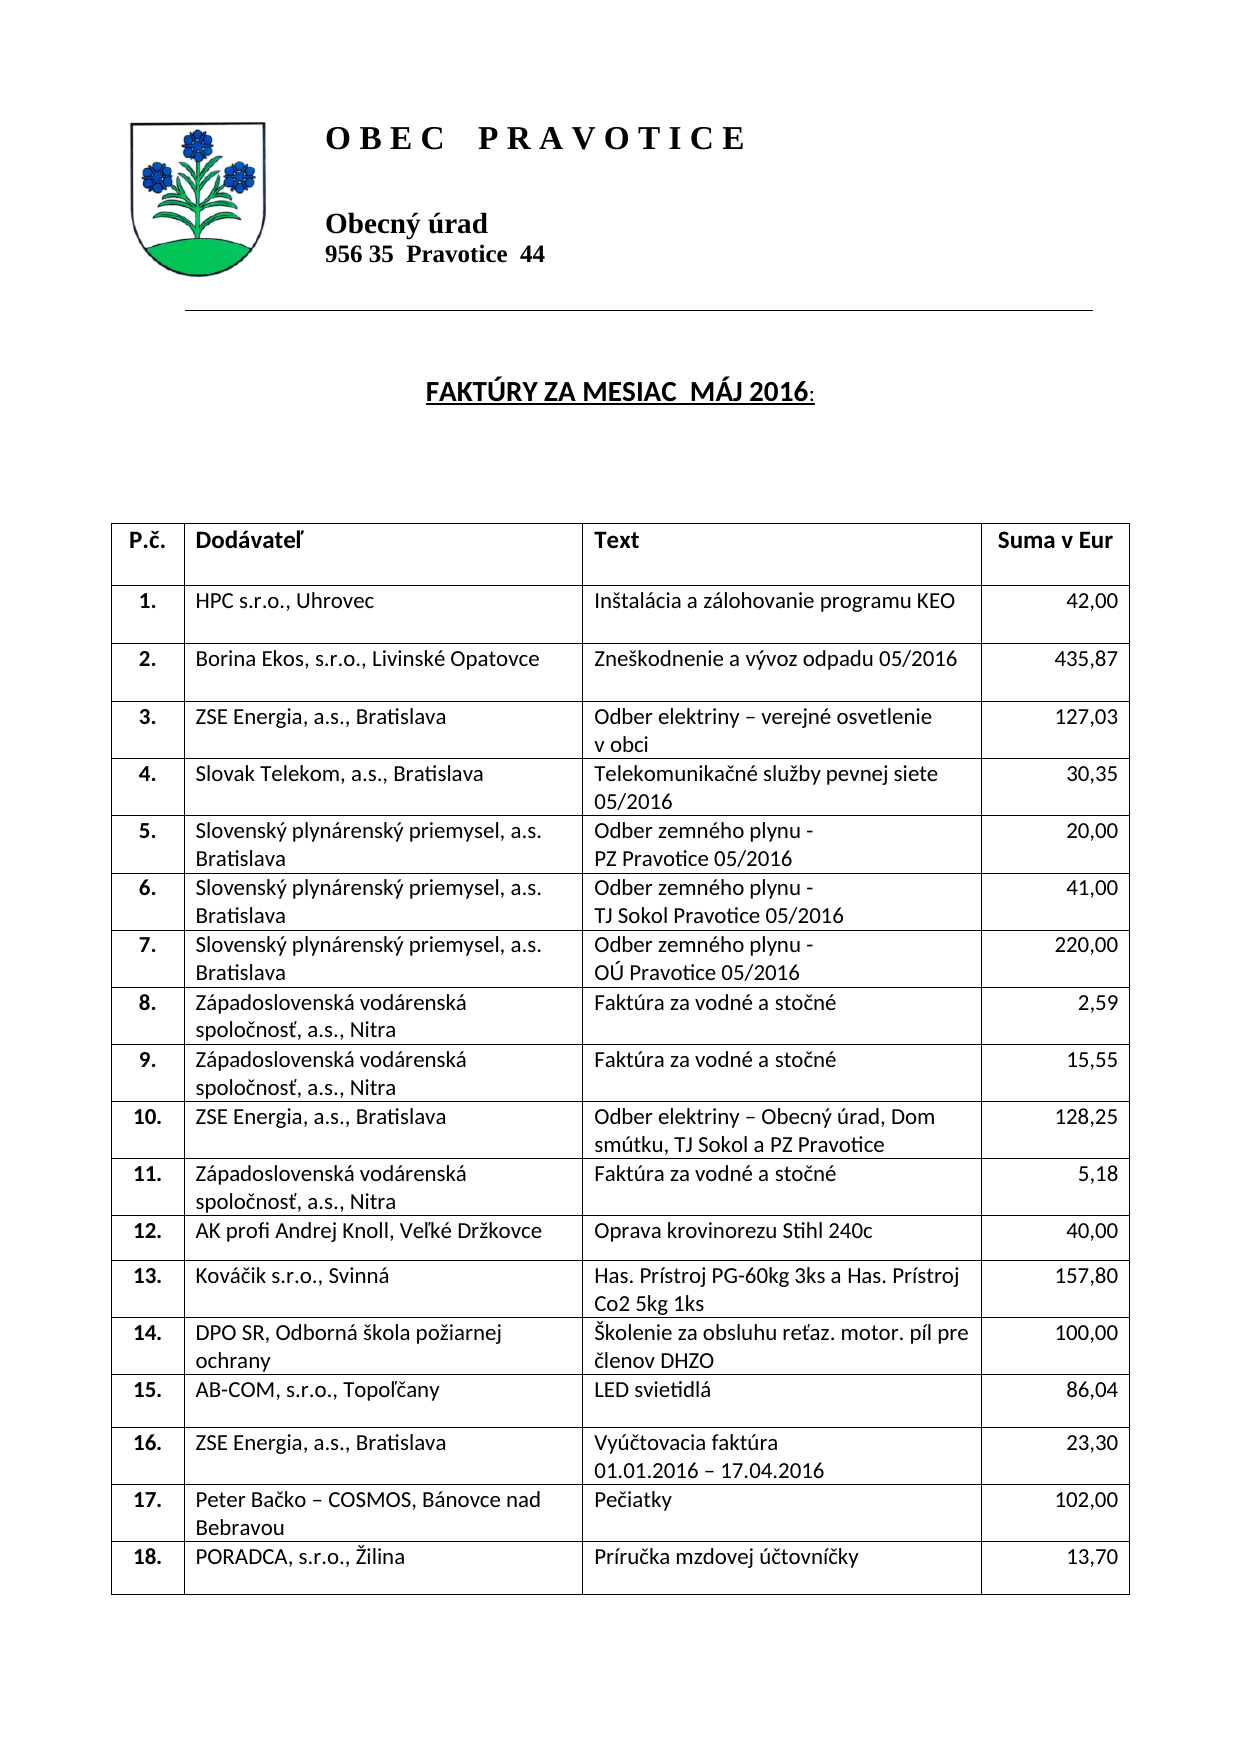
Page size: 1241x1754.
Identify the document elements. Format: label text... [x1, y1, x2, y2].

table_cell 2,59 [982, 988, 1129, 1044]
table_cell ZSE Energia, a.s., Bratislava [185, 702, 582, 758]
title Obecný úrad [269, 206, 1093, 239]
table_cell Odber zemného plynu - PZ Pravotice 05/2016 [583, 816, 981, 872]
table_cell Telekomunikačné služby pevnej siete 05/2016 [583, 759, 981, 815]
table_cell 102,00 [982, 1485, 1129, 1541]
table_cell 15. [112, 1375, 184, 1427]
table_header Text [583, 524, 981, 585]
table_cell Západoslovenská vodárenská spoločnosť, a.s., Nitra [185, 1045, 582, 1101]
table_cell 13,70 [982, 1542, 1129, 1594]
table_header Dodávateľ [185, 524, 582, 585]
table_cell 435,87 [982, 644, 1129, 701]
table_cell Odber elektriny – verejné osvetlenie v obci [583, 702, 981, 758]
table_cell 20,00 [982, 816, 1129, 872]
table_cell Zneškodnenie a vývoz odpadu 05/2016 [583, 644, 981, 701]
table_cell 15,55 [982, 1045, 1129, 1101]
table_cell Vyúčtovacia faktúra 01.01.2016 – 17.04.2016 [583, 1428, 981, 1484]
table_cell 18. [112, 1542, 184, 1594]
table_cell LED svietidlá [583, 1375, 981, 1427]
table_cell Slovenský plynárenský priemysel, a.s. Bratislava [185, 874, 582, 929]
table_cell Pečiatky [583, 1485, 981, 1541]
table_cell DPO SR, Odborná škola požiarnej ochrany [185, 1318, 582, 1374]
table_cell Slovenský plynárenský priemysel, a.s. Bratislava [185, 931, 582, 987]
table_cell 157,80 [982, 1261, 1129, 1317]
title O B E C P R A V O T I C E [269, 118, 1093, 206]
table_cell HPC s.r.o., Uhrovec [185, 586, 582, 643]
table_cell Príručka mzdovej účtovníčky [583, 1542, 981, 1594]
table_cell 100,00 [982, 1318, 1129, 1374]
table_cell 6. [112, 874, 184, 929]
table_header P.č. [112, 524, 184, 585]
table_cell Inštalácia a zálohovanie programu KEO [583, 586, 981, 643]
table_cell 8. [112, 988, 184, 1044]
table_cell 42,00 [982, 586, 1129, 643]
table_cell ZSE Energia, a.s., Bratislava [185, 1428, 582, 1484]
table_cell 12. [112, 1216, 184, 1260]
table_cell 13. [112, 1261, 184, 1317]
table_cell Faktúra za vodné a stočné [583, 1159, 981, 1215]
table_cell Odber elektriny – Obecný úrad, Dom smútku, TJ Sokol a PZ Pravotice [583, 1102, 981, 1158]
table_cell 30,35 [982, 759, 1129, 815]
table_cell PORADCA, s.r.o., Žilina [185, 1542, 582, 1594]
table_cell 40,00 [982, 1216, 1129, 1260]
table_cell AB-COM, s.r.o., Topoľčany [185, 1375, 582, 1427]
table_cell Faktúra za vodné a stočné [583, 988, 981, 1044]
table_cell 4. [112, 759, 184, 815]
table_cell 127,03 [982, 702, 1129, 758]
table_cell 5. [112, 816, 184, 872]
table_cell Slovenský plynárenský priemysel, a.s. Bratislava [185, 816, 582, 872]
table_cell Odber zemného plynu - OÚ Pravotice 05/2016 [583, 931, 981, 987]
table_cell Has. Prístroj PG-60kg 3ks a Has. Prístroj Co2 5kg 1ks [583, 1261, 981, 1317]
table_cell Peter Bačko – COSMOS, Bánovce nad Bebravou [185, 1485, 582, 1541]
table_cell Západoslovenská vodárenská spoločnosť, a.s., Nitra [185, 1159, 582, 1215]
table_cell 16. [112, 1428, 184, 1484]
table_cell ZSE Energia, a.s., Bratislava [185, 1102, 582, 1158]
table_cell Faktúra za vodné a stočné [583, 1045, 981, 1101]
table_cell 9. [112, 1045, 184, 1101]
table_cell Oprava krovinorezu Stihl 240c [583, 1216, 981, 1260]
table_cell 11. [112, 1159, 184, 1215]
table_cell 17. [112, 1485, 184, 1541]
table_cell AK profi Andrej Knoll, Veľké Držkovce [185, 1216, 582, 1260]
table_cell Slovak Telekom, a.s., Bratislava [185, 759, 582, 815]
table_cell 7. [112, 931, 184, 987]
table_cell 220,00 [982, 931, 1129, 987]
title 956 35 Pravotice 44 [185, 239, 1093, 310]
table_cell 86,04 [982, 1375, 1129, 1427]
table_cell 128,25 [982, 1102, 1129, 1158]
table_cell 5,18 [982, 1159, 1129, 1215]
table_cell Kováčik s.r.o., Svinná [185, 1261, 582, 1317]
table_cell 1. [112, 586, 184, 643]
table_cell 23,30 [982, 1428, 1129, 1484]
table_cell 3. [112, 702, 184, 758]
table_cell Odber zemného plynu - TJ Sokol Pravotice 05/2016 [583, 874, 981, 929]
table_cell Západoslovenská vodárenská spoločnosť, a.s., Nitra [185, 988, 582, 1044]
table_cell 2. [112, 644, 184, 701]
table_cell 41,00 [982, 874, 1129, 929]
table_cell 14. [112, 1318, 184, 1374]
table_header Suma v Eur [982, 524, 1129, 585]
table_cell 10. [112, 1102, 184, 1158]
text Faktúry za mesiac máj 2016: [148, 373, 1093, 408]
table_cell Borina Ekos, s.r.o., Livinské Opatovce [185, 644, 582, 701]
table_cell Školenie za obsluhu reťaz. motor. píl pre členov DHZO [583, 1318, 981, 1374]
picture [124, 118, 269, 274]
